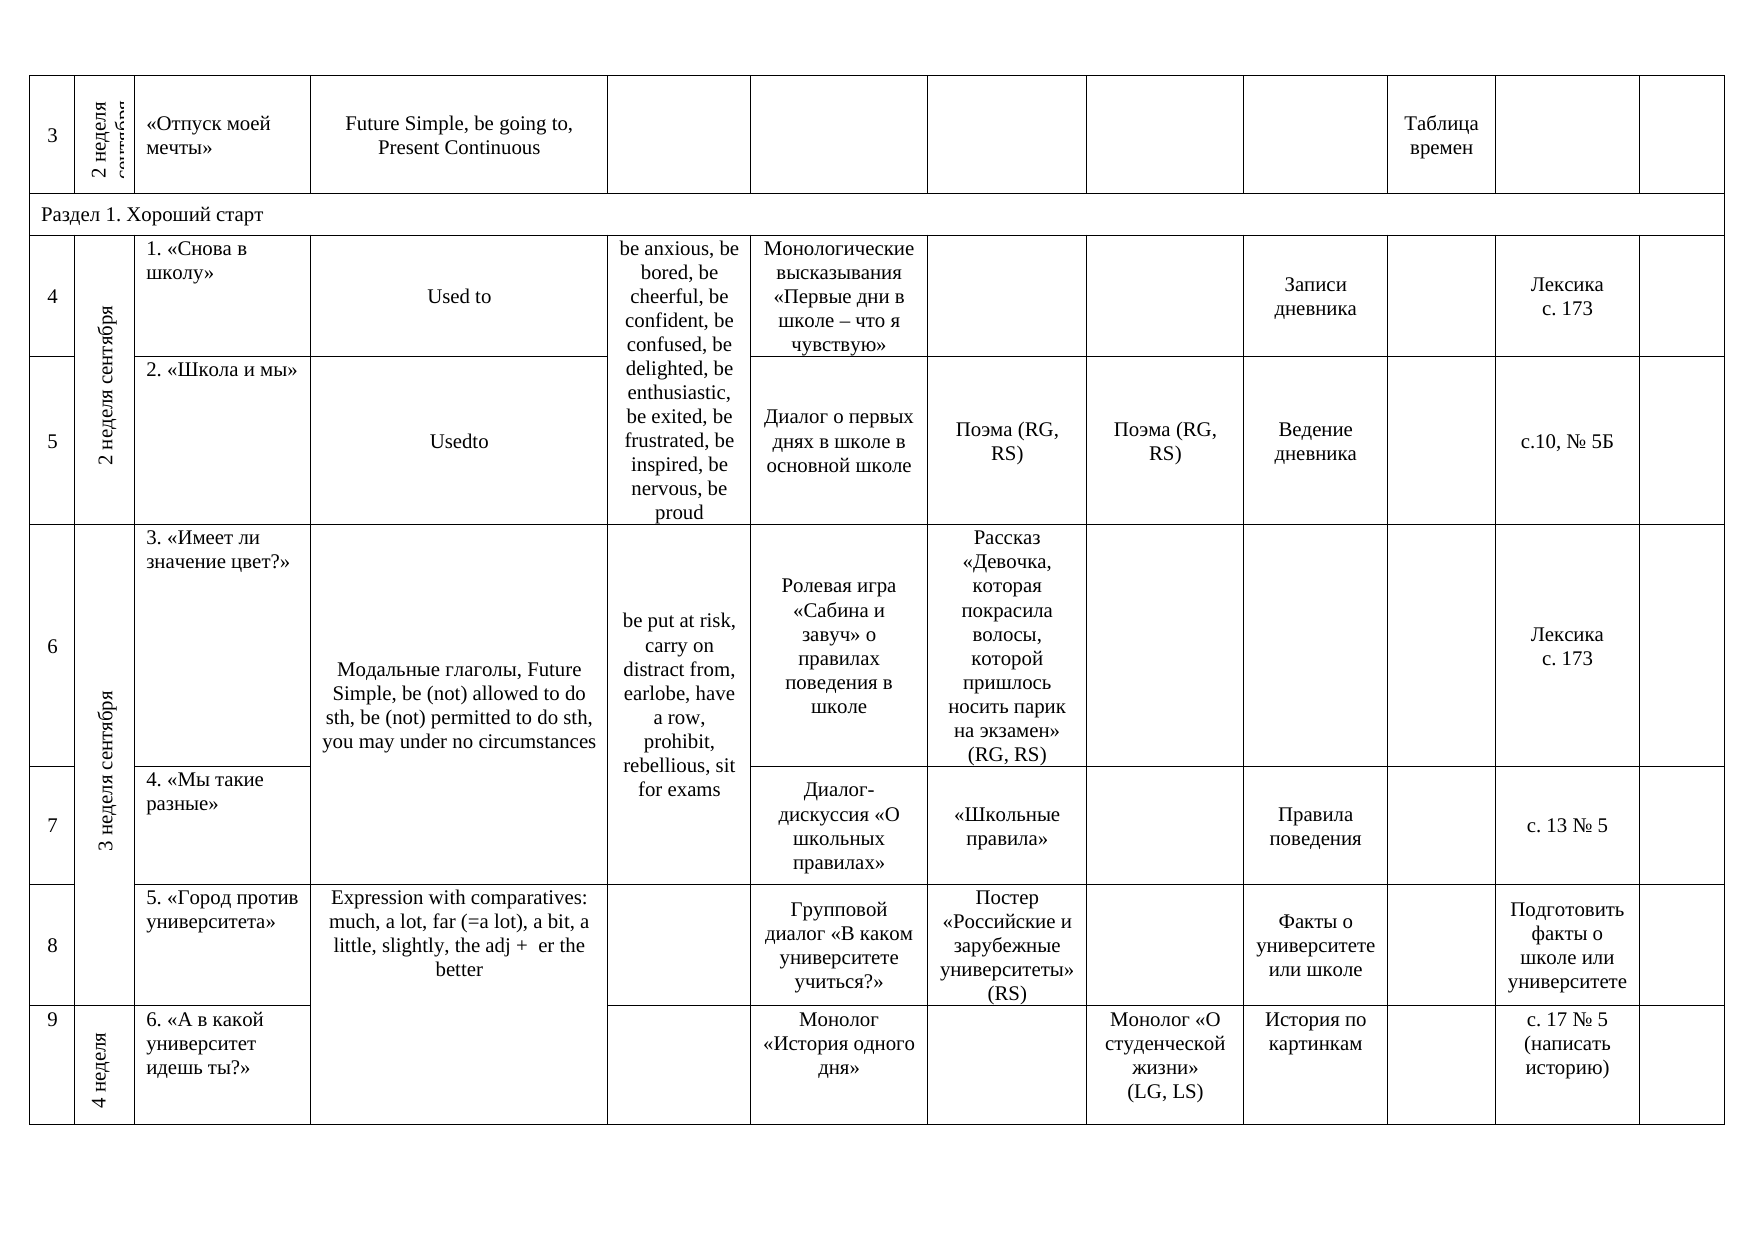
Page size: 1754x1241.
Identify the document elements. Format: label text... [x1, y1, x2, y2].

table_cell [608, 885, 750, 1005]
table_cell Ролевая игра «Сабина и завуч» о правилах поведения в школе [751, 525, 927, 766]
table_cell [1087, 767, 1243, 884]
table_cell Монолог «О студенческой жизни» (LG, LS) [1087, 1006, 1243, 1123]
table_cell 8 [30, 885, 74, 1005]
table_cell [1640, 1006, 1724, 1123]
table_cell Подготовить факты о школе или университете [1496, 885, 1639, 1005]
table_cell [608, 1006, 750, 1123]
table_cell [1087, 76, 1243, 193]
table_cell 7 [30, 767, 74, 884]
table_cell с. 13 № 5 [1496, 767, 1639, 884]
table_cell [608, 76, 750, 193]
table_cell Монолог «История одного дня» [751, 1006, 927, 1123]
table_cell [1640, 236, 1724, 356]
table_cell 5 [30, 357, 74, 524]
table_cell Лексика с. 173 [1496, 525, 1639, 766]
table_cell Таблица времен [1388, 76, 1495, 193]
table_cell с. 17 № 5 (написать историю) [1496, 1006, 1639, 1123]
table_cell Диалог-дискуссия «О школьных правилах» [751, 767, 927, 884]
table_cell be put at risk, carry on distract from, earlobe, have a row, prohibit, rebellious, sit for exams [608, 525, 750, 884]
table_cell [928, 76, 1086, 193]
table_cell 6 [30, 525, 74, 766]
table_cell [1640, 76, 1724, 193]
table_cell [1244, 525, 1387, 766]
table_cell с.10, № 5Б [1496, 357, 1639, 524]
table_cell 3. «Имеет ли значение цвет?» [135, 525, 310, 766]
table_cell Групповой диалог «В каком университете учиться?» [751, 885, 927, 1005]
table_cell [1388, 525, 1495, 766]
table_cell Поэма (RG, RS) [928, 357, 1086, 524]
table_cell 2. «Школа и мы» [135, 357, 310, 524]
table_cell [1388, 767, 1495, 884]
table_cell Usedto [311, 357, 607, 524]
table_cell Лексика с. 173 [1496, 236, 1639, 356]
table_cell [1388, 885, 1495, 1005]
table_cell 1. «Снова в школу» [135, 236, 310, 356]
table_cell [1087, 885, 1243, 1005]
table_cell Поэма (RG, RS) [1087, 357, 1243, 524]
table_cell 3 неделя сентября [75, 525, 134, 1005]
table_cell Future Simple, be going to, Present Continuous [311, 76, 607, 193]
table_cell 2 неделя сентября [75, 76, 134, 193]
table_cell 3 [30, 76, 74, 193]
table_cell [1087, 525, 1243, 766]
table_cell Диалог о первых днях в школе в основной школе [751, 357, 927, 524]
table_cell [751, 76, 927, 193]
table_cell [1388, 1006, 1495, 1123]
table_cell Монологические высказывания «Первые дни в школе – что я чувствую» [751, 236, 927, 356]
table_cell [1640, 767, 1724, 884]
table_cell [1496, 76, 1639, 193]
table_cell [1087, 236, 1243, 356]
table_cell [1244, 76, 1387, 193]
table_cell 4 [30, 236, 74, 356]
table_cell Записи дневника [1244, 236, 1387, 356]
table_cell Used to [311, 236, 607, 356]
table_cell [1388, 236, 1495, 356]
table_cell [1388, 357, 1495, 524]
table_cell История по картинкам [1244, 1006, 1387, 1123]
table_cell [1640, 525, 1724, 766]
table_cell 5. «Город против университета» [135, 885, 310, 1005]
table_cell «Школьные правила» [928, 767, 1086, 884]
table_cell [1640, 885, 1724, 1005]
table_cell be anxious, be bored, be cheerful, be confident, be confused, be delighted, be enthusiastic, be exited, be frustrated, be inspired, be nervous, be proud [608, 236, 750, 524]
table_cell [928, 236, 1086, 356]
table_cell [928, 1006, 1086, 1123]
table_cell Раздел 1. Хороший старт [30, 194, 1724, 234]
table_cell Рассказ «Девочка, которая покрасила волосы, которой пришлось носить парик на экзамен» (RG, RS) [928, 525, 1086, 766]
table_cell 4 неделя сентября [75, 1006, 134, 1123]
table_cell Ведение дневника [1244, 357, 1387, 524]
table_cell 4. «Мы такие разные» [135, 767, 310, 884]
table_cell «Отпуск моей мечты» [135, 76, 310, 193]
table_cell Постер «Российские и зарубежные университеты» (RS) [928, 885, 1086, 1005]
table_cell Правила поведения [1244, 767, 1387, 884]
table_cell Модальные глаголы, Future Simple, be (not) allowed to do sth, be (not) permitted to do sth, you may under no circumstances [311, 525, 607, 884]
table_cell 2 неделя сентября [75, 236, 134, 524]
table_cell [1640, 357, 1724, 524]
table_cell 9 [30, 1006, 74, 1123]
table_cell Expression with comparatives: much, a lot, far (=a lot), a bit, a little, slightly, the adj + er the better [311, 885, 607, 1123]
table_cell Факты о университете или школе [1244, 885, 1387, 1005]
table_cell 6. «А в какой университет идешь ты?» [135, 1006, 310, 1123]
